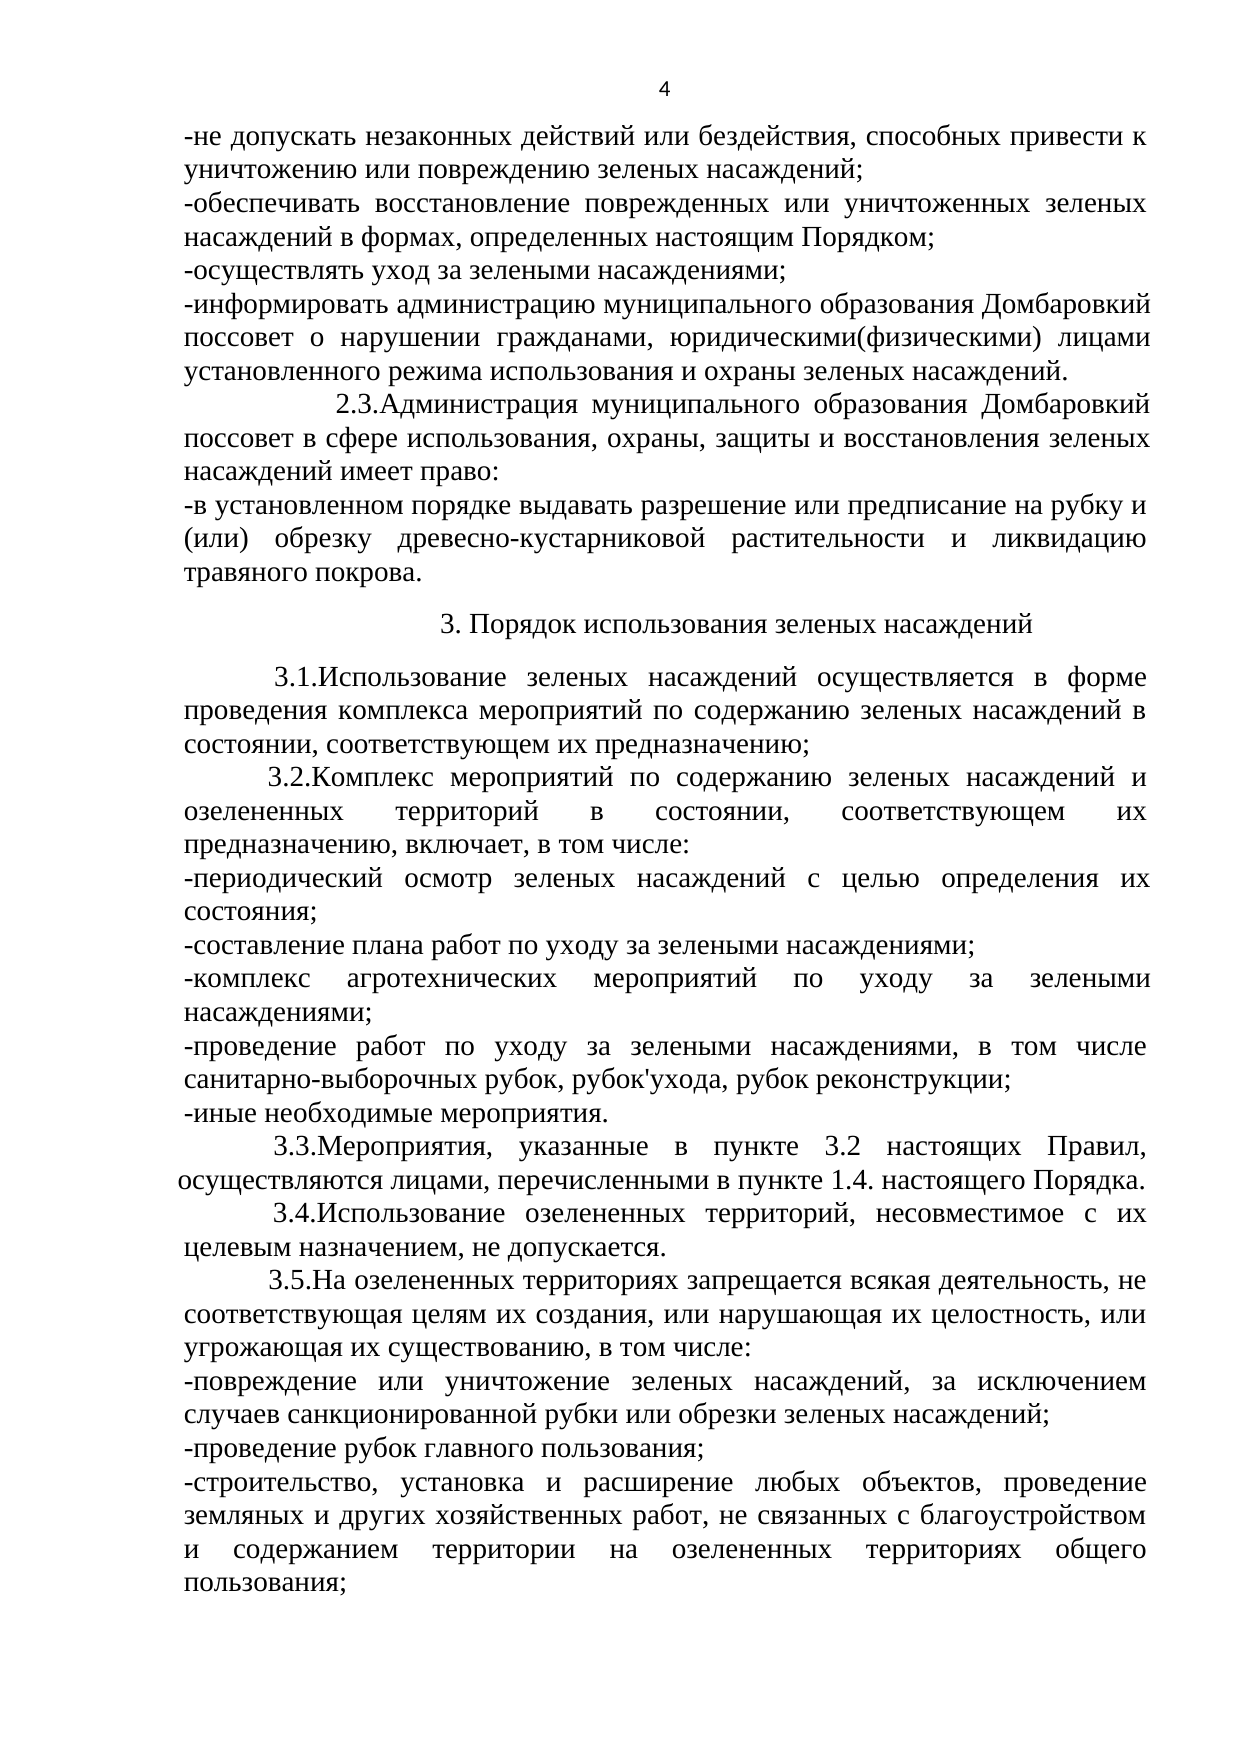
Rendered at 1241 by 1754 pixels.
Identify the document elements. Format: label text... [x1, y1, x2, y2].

text -проведение рубок главного пользования; [183, 1430, 1152, 1464]
text 3.5.На озелененных территориях запрещается всякая деятельность, не соответствующая целям их создания, или нарушающая их целостность, или угрожающая их существованию, в том числе: [183, 1262, 1147, 1363]
text -обеспечивать восстановление поврежденных или уничтоженных зеленых насаждений в формах, определенных настоящим Порядком; [183, 185, 1147, 252]
text 3. Порядок использования зеленых насаждений [440, 606, 1152, 640]
text 2.3.Администрация муниципального образования Домбаровкий поссовет в сфере использования, охраны, защиты и восстановления зеленых насаждений имеет право: [183, 386, 1152, 487]
text -не допускать незаконных действий или бездействия, способных привести к уничтожению или повреждению зеленых насаждений; [183, 118, 1147, 185]
text -проведение работ по уходу за зелеными насаждениями, в том числе санитарно-выборочных рубок, рубок'ухода, рубок реконструкции; [183, 1028, 1147, 1095]
text -повреждение или уничтожение зеленых насаждений, за исключением случаев санкционированной рубки или обрезки зеленых насаждений; [183, 1363, 1147, 1430]
text 3.3.Мероприятия, указанные в пункте 3.2 настоящих Правил, осуществляются лицами, перечисленными в пункте 1.4. настоящего Порядка. [177, 1128, 1147, 1195]
text -комплекс агротехнических мероприятий по уходу за зелеными насаждениями; [183, 961, 1152, 1028]
text 3.4.Использование озелененных территорий, несовместимое с их целевым назначением, не допускается. [183, 1195, 1147, 1262]
text -периодический осмотр зеленых насаждений с целью определения их состояния; [183, 860, 1152, 927]
text -составление плана работ по уходу за зелеными насаждениями; [183, 927, 1152, 961]
text -осуществлять уход за зелеными насаждениями; [183, 252, 1152, 286]
text -в установленном порядке выдавать разрешение или предписание на рубку и (или) обрезку древесно-кустарниковой растительности и ликвидацию травяного покрова. [183, 487, 1147, 588]
text -строительство, установка и расширение любых объектов, проведение земляных и других хозяйственных работ, не связанных с благоустройством и содержанием территории на озелененных территориях общего пользования; [183, 1464, 1147, 1598]
text -иные необходимые мероприятия. [183, 1095, 1152, 1128]
text 3.2.Комплекс мероприятий по содержанию зеленых насаждений и озелененных территорий в состоянии, соответствующем их предназначению, включает, в том числе: [183, 759, 1147, 860]
text -информировать администрацию муниципального образования Домбаровкий поссовет о нарушении гражданами, юридическими(физическими) лицами установленного режима использования и охраны зеленых насаждений. [183, 286, 1152, 386]
text 3.1.Использование зеленых насаждений осуществляется в форме проведения комплекса мероприятий по содержанию зеленых насаждений в состоянии, соответствующем их предназначению; [183, 659, 1147, 759]
